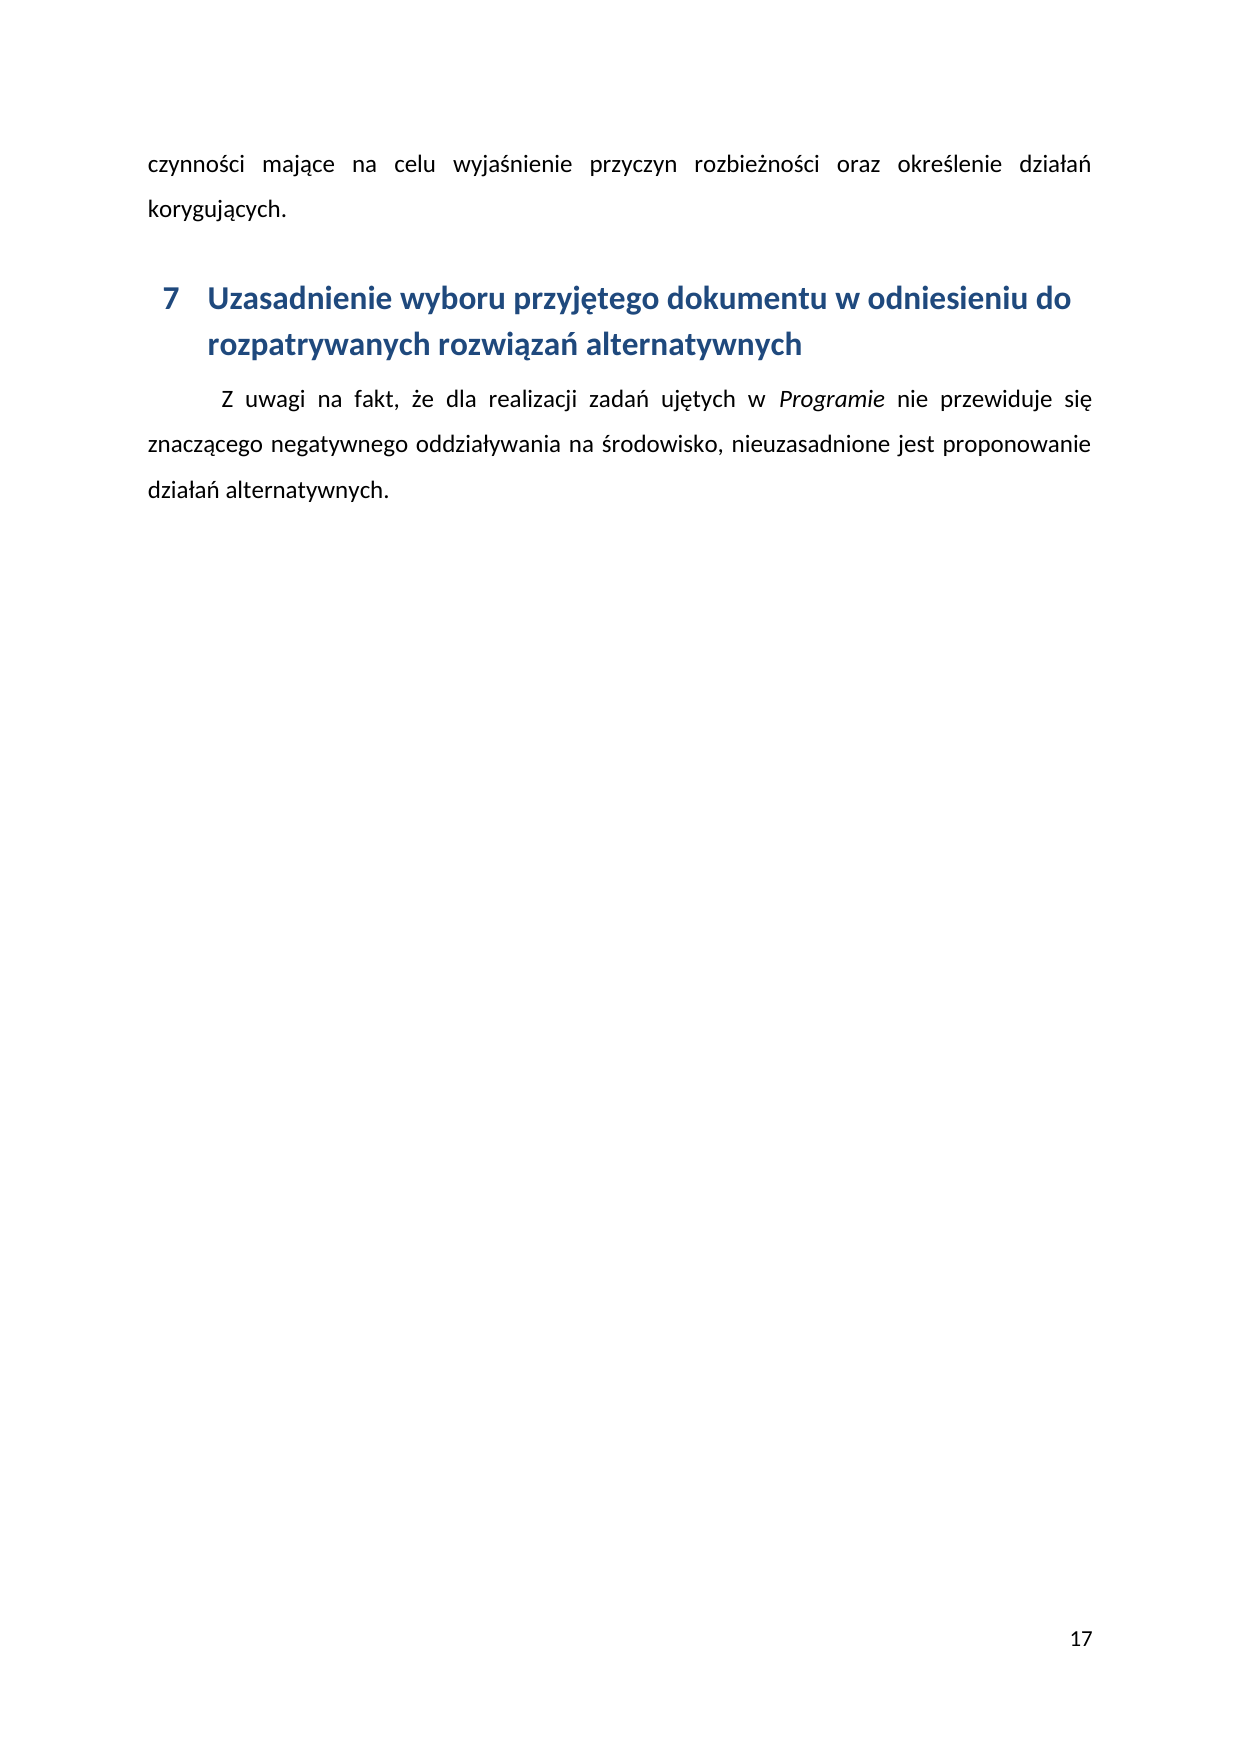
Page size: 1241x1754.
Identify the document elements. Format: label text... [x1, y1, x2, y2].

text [148, 148, 1092, 224]
text Z uwagi na fakt, że dla realizacji zadań ujętych w Programie nie przewiduje się znaczącego negatywnego oddziaływania na środowisko, nieuzasadnione jest proponowanie działań alternatywnych. [148, 383, 1092, 505]
subtitle Uzasadnienie wyboru przyjętego dokumentu w odniesieniu do rozpatrywanych rozwiązań alternatywnych [162, 277, 1092, 364]
